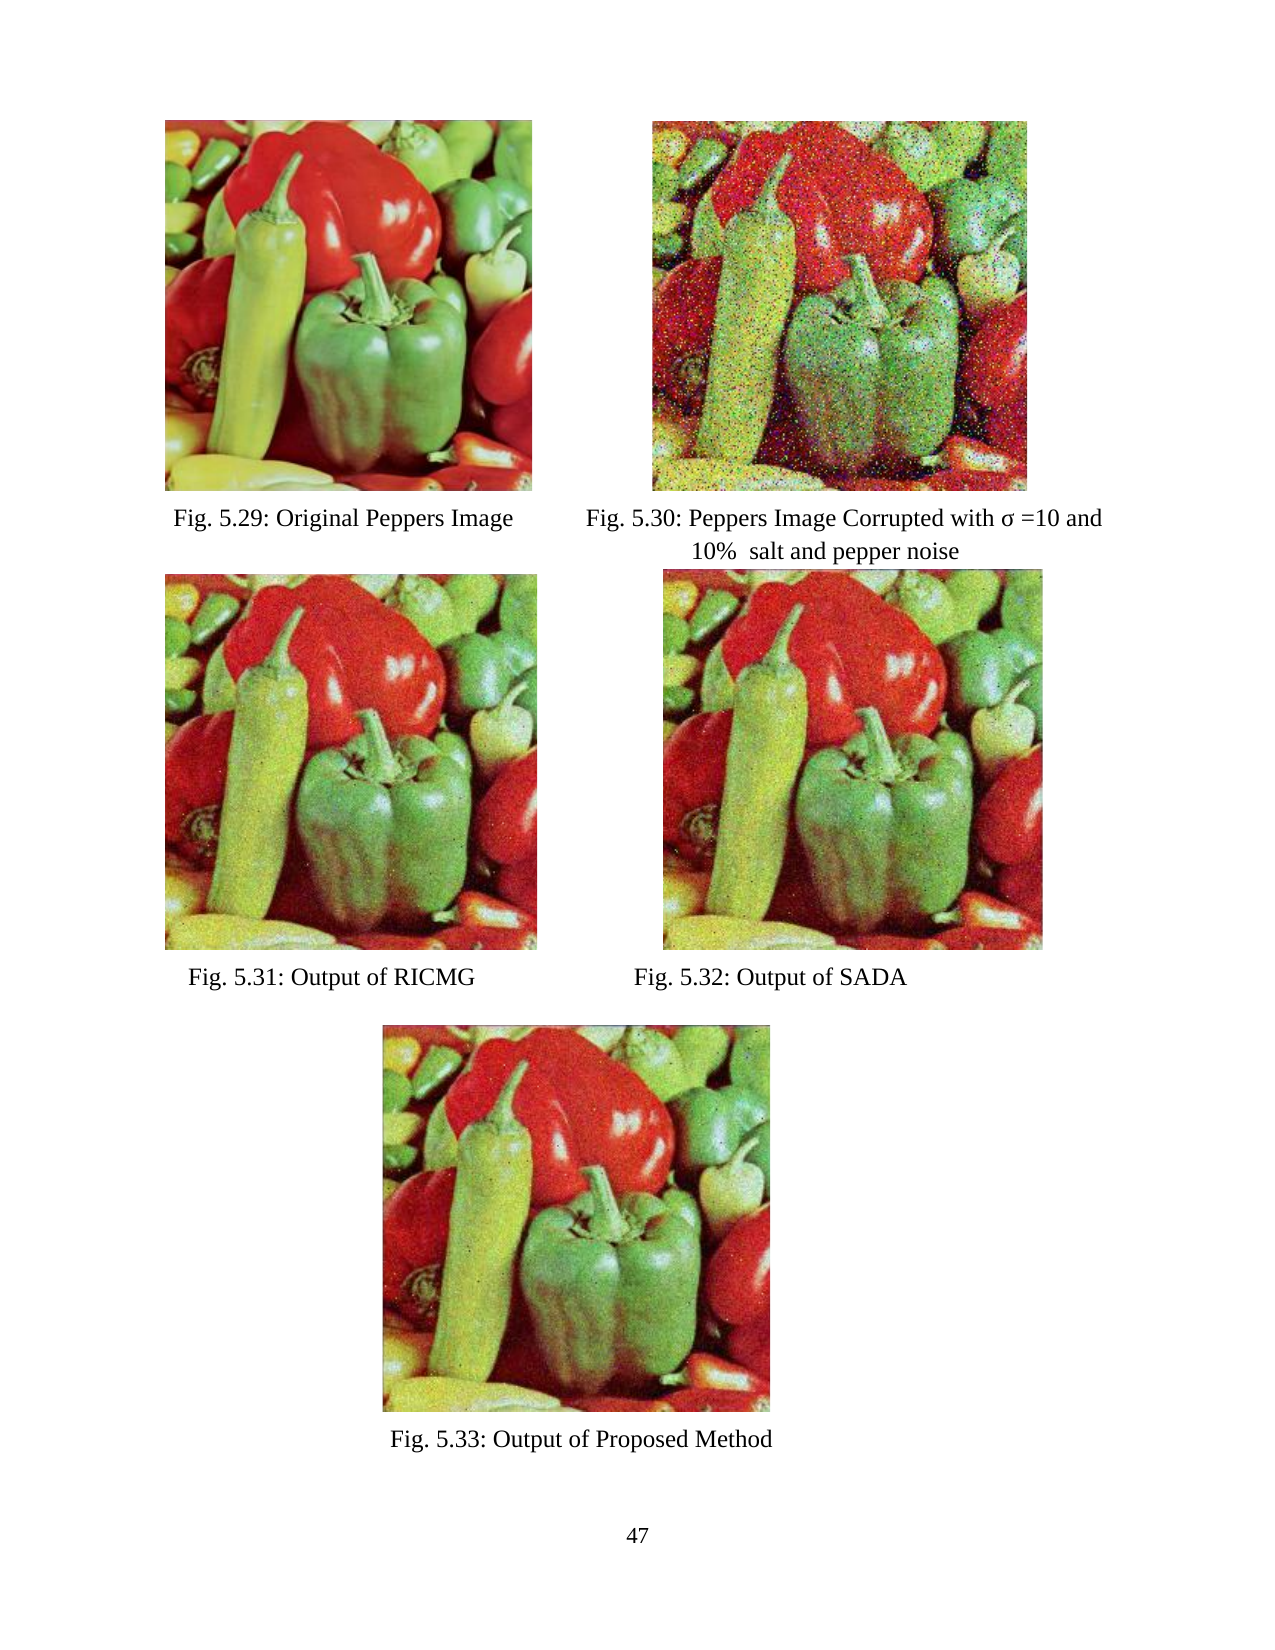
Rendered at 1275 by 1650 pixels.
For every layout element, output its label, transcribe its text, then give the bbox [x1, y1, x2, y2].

picture [165, 574, 538, 950]
picture [652, 121, 1028, 491]
text Fig. 5.31: Output of RICMG Fig. 5.32: Output of SADA [165, 962, 1110, 991]
text Fig. 5.33: Output of Proposed Method [165, 1424, 1110, 1453]
picture [165, 120, 533, 491]
subtitle Fig. 5.29: Original Peppers Image Fig. 5.30: Peppers Image Corrupted with σ =10 and 10% salt and pepper noise [165, 503, 1110, 565]
picture [382, 1025, 771, 1412]
picture [663, 569, 1043, 950]
